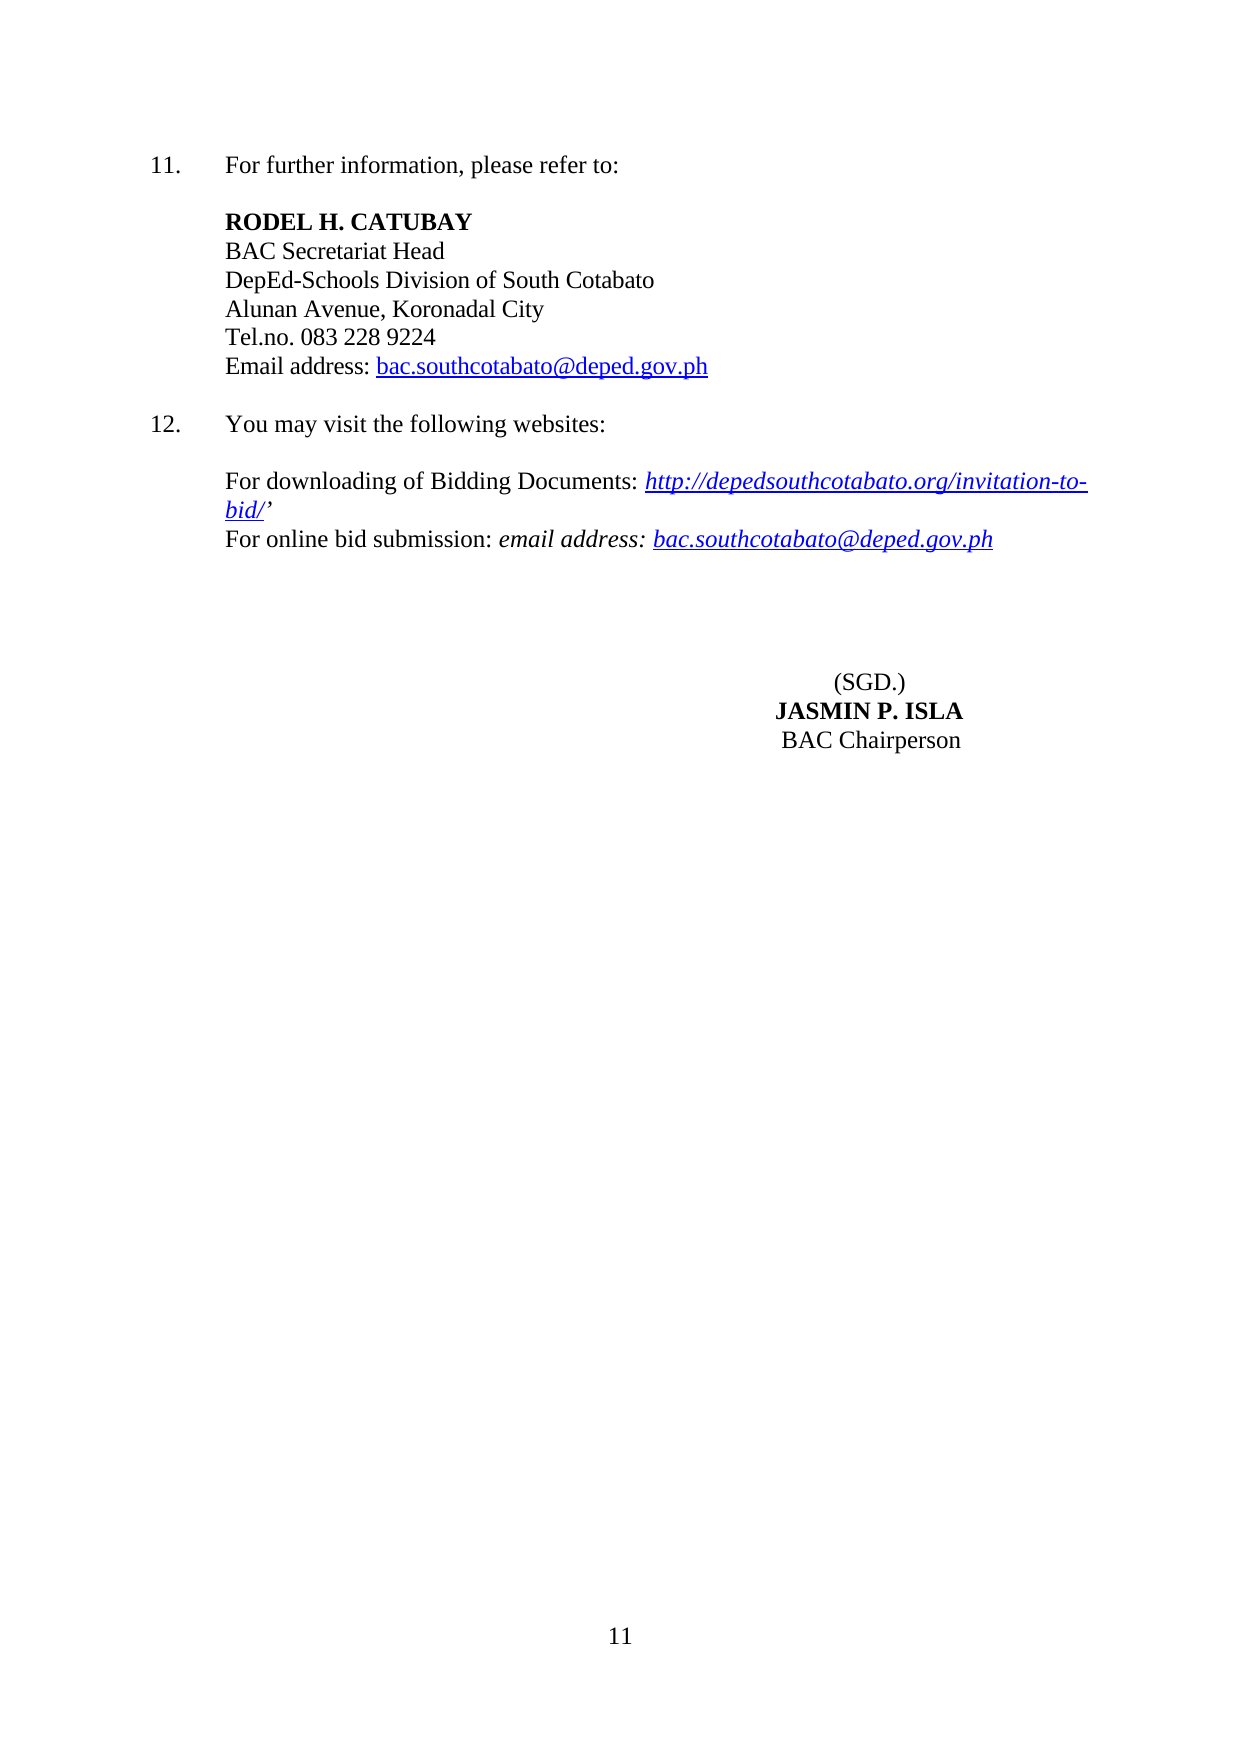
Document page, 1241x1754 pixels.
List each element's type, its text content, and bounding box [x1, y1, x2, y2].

text (SGD.) [150, 667, 1087, 696]
text JASMIN P. ISLA [675, 696, 1090, 725]
text BAC Secretariat Head [225, 236, 1090, 265]
text Alunan Avenue, Koronadal City [225, 294, 1090, 322]
text RODEL H. CATUBAY [225, 207, 1090, 236]
text DepEd-Schools Division of South Cotabato [225, 265, 1090, 294]
text Email address: bac.southcotabato@deped.gov.ph [225, 351, 1087, 380]
list For further information, please refer to: [150, 150, 1087, 179]
text For downloading of Bidding Documents: http://depedsouthcotabato.org/invitation-to-bid/’ [225, 466, 1087, 524]
text Tel.no. 083 228 9224 [225, 322, 1087, 351]
text BAC Chairperson [675, 725, 1090, 754]
text For online bid submission: email address: bac.southcotabato@deped.gov.ph [150, 524, 1087, 552]
list You may visit the following websites: [150, 409, 1087, 437]
